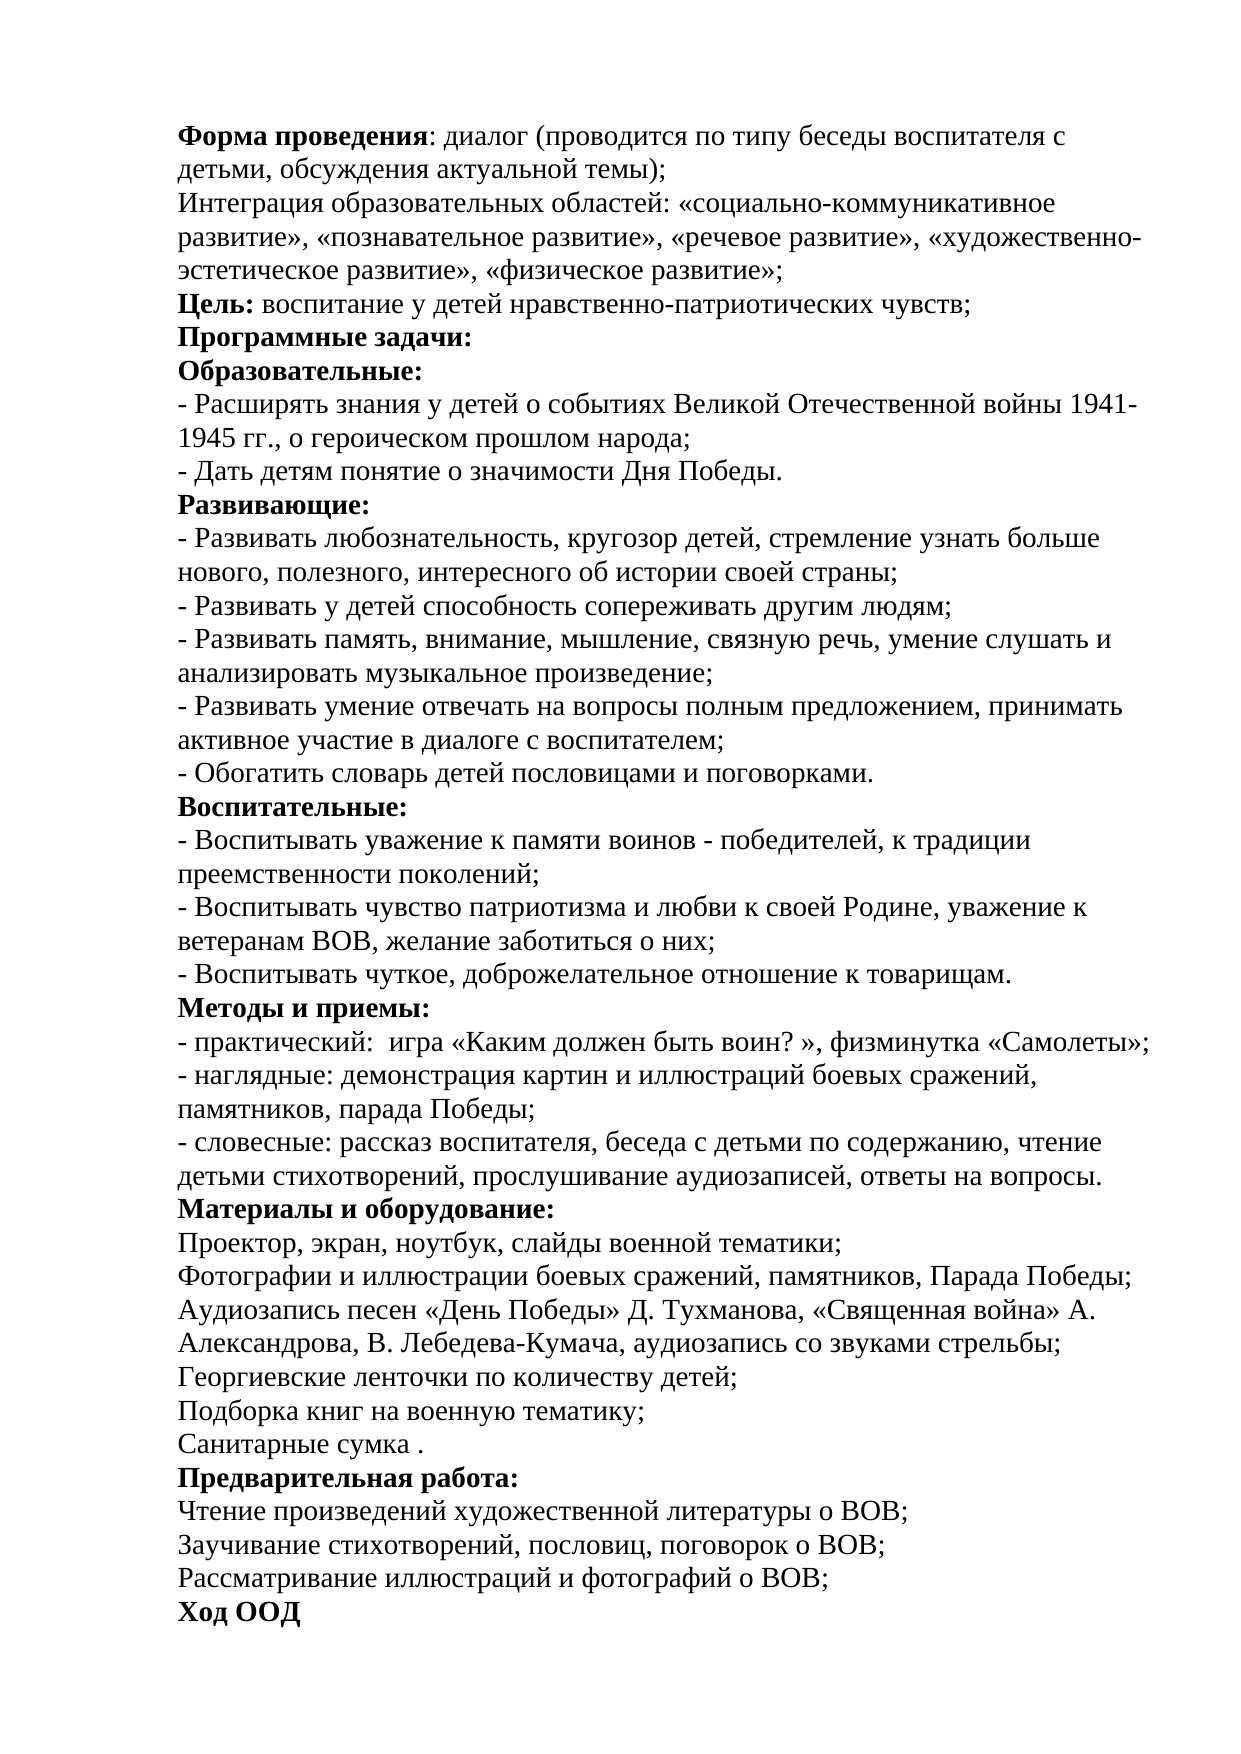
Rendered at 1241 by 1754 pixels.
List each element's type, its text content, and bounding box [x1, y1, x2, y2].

text - Развивать умение отвечать на вопросы полным предложением, принимать активное участие в диалоге с воспитателем; [177, 688, 1152, 755]
text Интеграция образовательных областей: «социально-коммуникативное развитие», «познавательное развитие», «речевое развитие», «художественно-эстетическое развитие», «физическое развитие»; [177, 185, 1152, 286]
text Предварительная работа: [177, 1460, 1152, 1493]
text Программные задачи: [177, 319, 1152, 353]
text Цель: воспитание у детей нравственно-патриотических чувств; [177, 286, 1152, 319]
text - Развивать у детей способность сопереживать другим людям; [177, 588, 1152, 621]
text Георгиевские ленточки по количеству детей; [177, 1359, 1152, 1393]
text Рассматривание иллюстраций и фотографий о ВОВ; [177, 1560, 1152, 1594]
text Чтение произведений художественной литературы о ВОВ; [177, 1493, 1152, 1527]
text - Развивать любознательность, кругозор детей, стремление узнать больше нового, полезного, интересного об истории своей страны; [177, 521, 1152, 588]
text - словесные: рассказ воспитателя, беседа с детьми по содержанию, чтение детьми стихотворений, прослушивание аудиозаписей, ответы на вопросы. [177, 1124, 1152, 1191]
text - Обогатить словарь детей пословицами и поговорками. [177, 755, 1152, 789]
text Воспитательные: [177, 789, 1152, 822]
text Проектор, экран, ноутбук, слайды военной тематики; [177, 1225, 1152, 1258]
text - Воспитывать чувство патриотизма и любви к своей Родине, уважение к ветеранам ВОВ, желание заботиться о них; [177, 889, 1152, 957]
text - Дать детям понятие о значимости Дня Победы. [177, 453, 1152, 487]
text Методы и приемы: [177, 990, 1152, 1024]
text Материалы и оборудование: [177, 1191, 1152, 1225]
text Заучивание стихотворений, пословиц, поговорок о ВОВ; [177, 1527, 1152, 1560]
text Ход ООД [177, 1594, 1152, 1627]
text - Развивать память, внимание, мышление, связную речь, умение слушать и анализировать музыкальное произведение; [177, 621, 1152, 688]
text Образовательные: [177, 353, 1152, 386]
text - наглядные: демонстрация картин и иллюстраций боевых сражений, памятников, парада Победы; [177, 1057, 1152, 1124]
text - практический: игра «Каким должен быть воин? », физминутка «Самолеты»; [177, 1024, 1152, 1057]
text Форма проведения: диалог (проводится по типу беседы воспитателя с детьми, обсуждения актуальной темы); [177, 118, 1152, 185]
text - Воспитывать уважение к памяти воинов - победителей, к традиции преемственности поколений; [177, 822, 1152, 889]
text - Расширять знания у детей о событиях Великой Отечественной войны 1941-1945 гг., о героическом прошлом народа; [177, 386, 1152, 453]
text Санитарные сумка . [177, 1426, 1152, 1460]
text - Воспитывать чуткое, доброжелательное отношение к товарищам. [177, 957, 1152, 990]
text Развивающие: [177, 487, 1152, 521]
text Аудиозапись песен «День Победы» Д. Тухманова, «Священная война» А. Александрова, В. Лебедева-Кумача, аудиозапись со звуками стрельбы; [177, 1292, 1152, 1359]
text Фотографии и иллюстрации боевых сражений, памятников, Парада Победы; [177, 1258, 1152, 1292]
text Подборка книг на военную тематику; [177, 1393, 1152, 1426]
